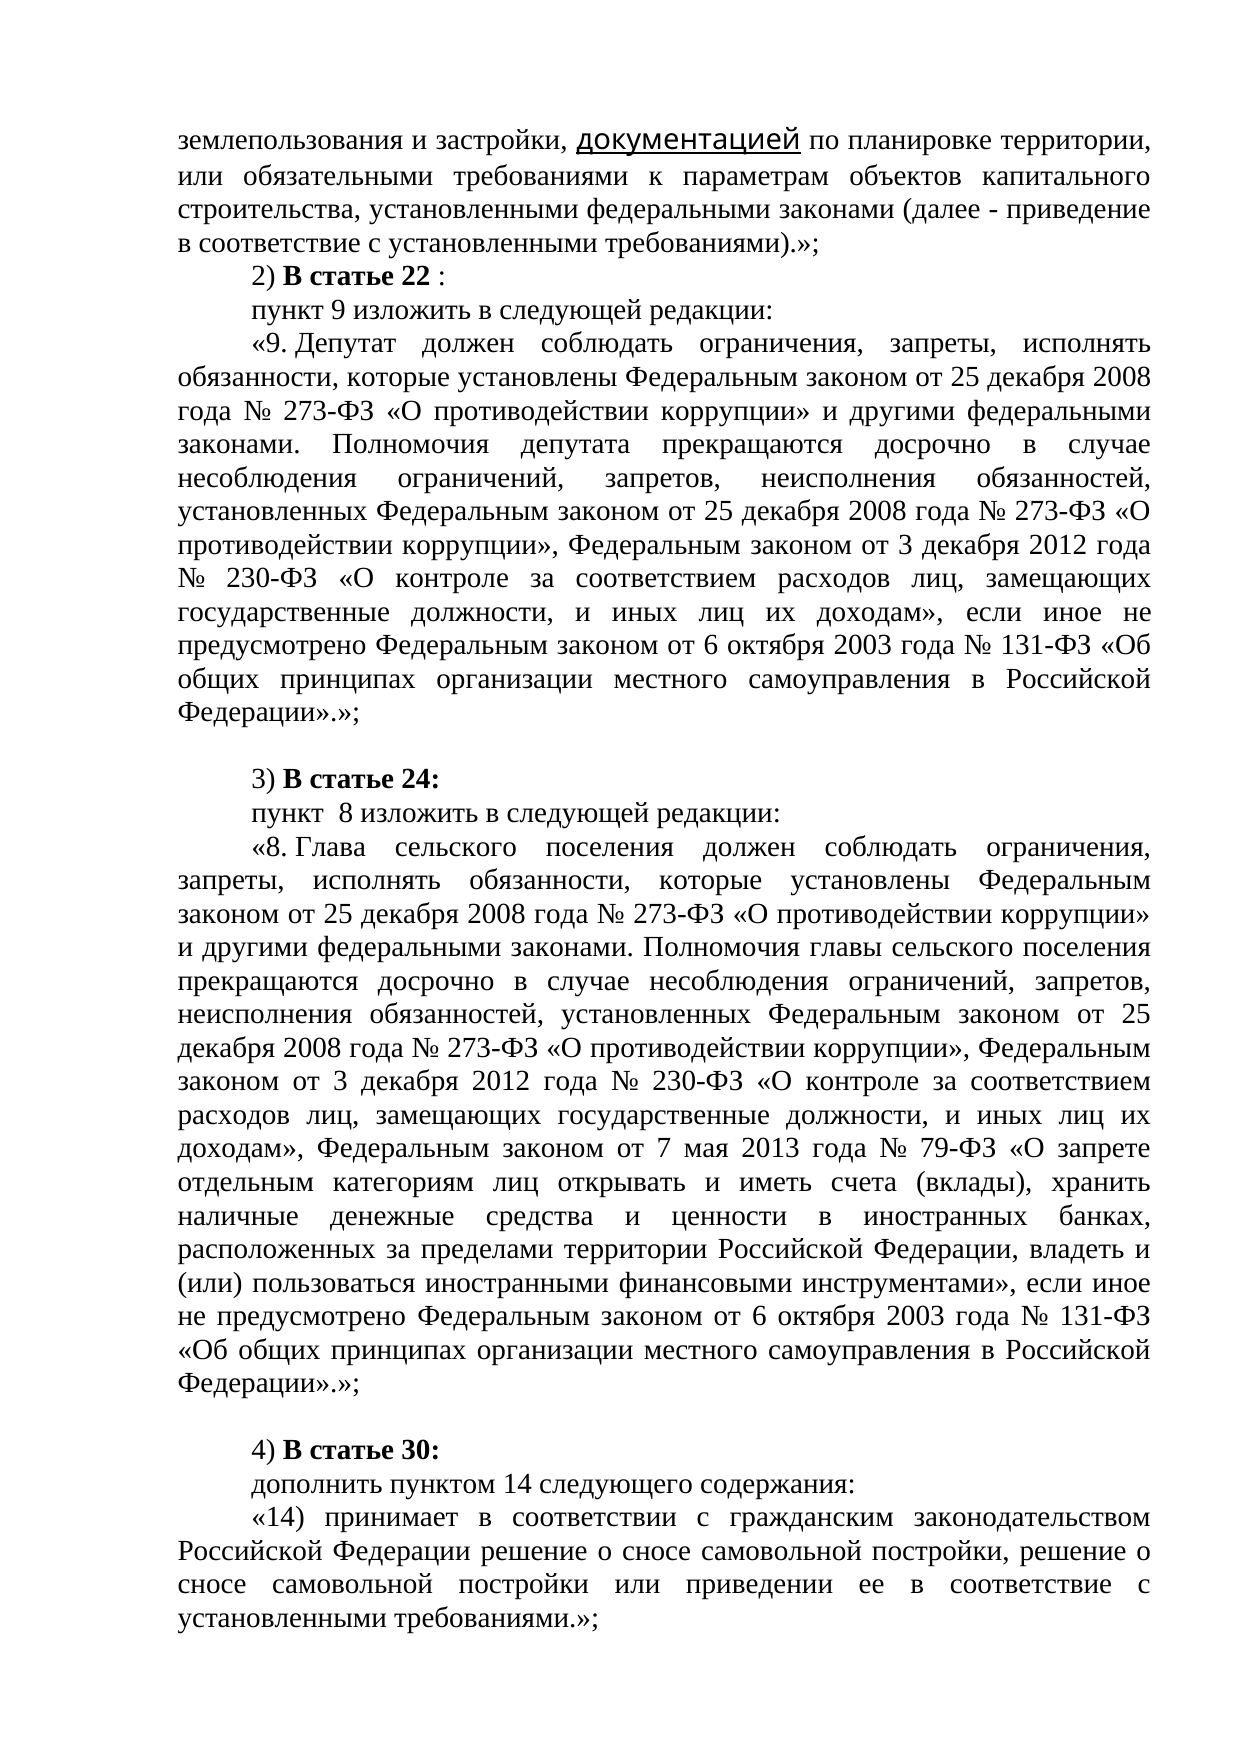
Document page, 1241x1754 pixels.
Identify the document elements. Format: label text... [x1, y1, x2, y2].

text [177, 118, 1152, 258]
text 4) В статье 30: [177, 1432, 1152, 1466]
text пункт 8 изложить в следующей редакции: [177, 795, 1152, 829]
text «14) принимает в соответствии с гражданским законодательством Российской Федерации решение о сносе самовольной постройки, решение о сносе самовольной постройки или приведении ее в соответствие с установленными требованиями.»; [177, 1499, 1152, 1634]
text дополнить пунктом 14 следующего содержания: [177, 1466, 1152, 1499]
text пункт 9 изложить в следующей редакции: [177, 292, 1152, 326]
text 2) В статье 22 : [177, 258, 1152, 292]
text 3) В статье 24: [177, 762, 1152, 795]
text «9. Депутат должен соблюдать ограничения, запреты, исполнять обязанности, которые установлены Федеральным законом от 25 декабря 2008 года № 273-ФЗ «О противодействии коррупции» и другими федеральными законами. Полномочия депутата прекращаются досрочно в случае несоблюдения ограничений, запретов, неисполнения обязанностей, установленных Федеральным законом от 25 декабря 2008 года № 273-ФЗ «О противодействии коррупции», Федеральным законом от 3 декабря 2012 года № 230-ФЗ «О контроле за соответствием расходов лиц, замещающих государственные должности, и иных лиц их доходам», если иное не предусмотрено Федеральным законом от 6 октября 2003 года № 131-ФЗ «Об общих принципах организации местного самоуправления в Российской Федерации».»; [177, 326, 1152, 728]
text «8. Глава сельского поселения должен соблюдать ограничения, запреты, исполнять обязанности, которые установлены Федеральным законом от 25 декабря 2008 года № 273-ФЗ «О противодействии коррупции» и другими федеральными законами. Полномочия главы сельского поселения прекращаются досрочно в случае несоблюдения ограничений, запретов, неисполнения обязанностей, установленных Федеральным законом от 25 декабря 2008 года № 273-ФЗ «О противодействии коррупции», Федеральным законом от 3 декабря 2012 года № 230-ФЗ «О контроле за соответствием расходов лиц, замещающих государственные должности, и иных лиц их доходам», Федеральным законом от 7 мая 2013 года № 79-ФЗ «О запрете отдельным категориям лиц открывать и иметь счета (вклады), хранить наличные денежные средства и ценности в иностранных банках, расположенных за пределами территории Российской Федерации, владеть и (или) пользоваться иностранными финансовыми инструментами», если иное не предусмотрено Федеральным законом от 6 октября 2003 года № 131-ФЗ «Об общих принципах организации местного самоуправления в Российской Федерации».»; [177, 829, 1152, 1399]
